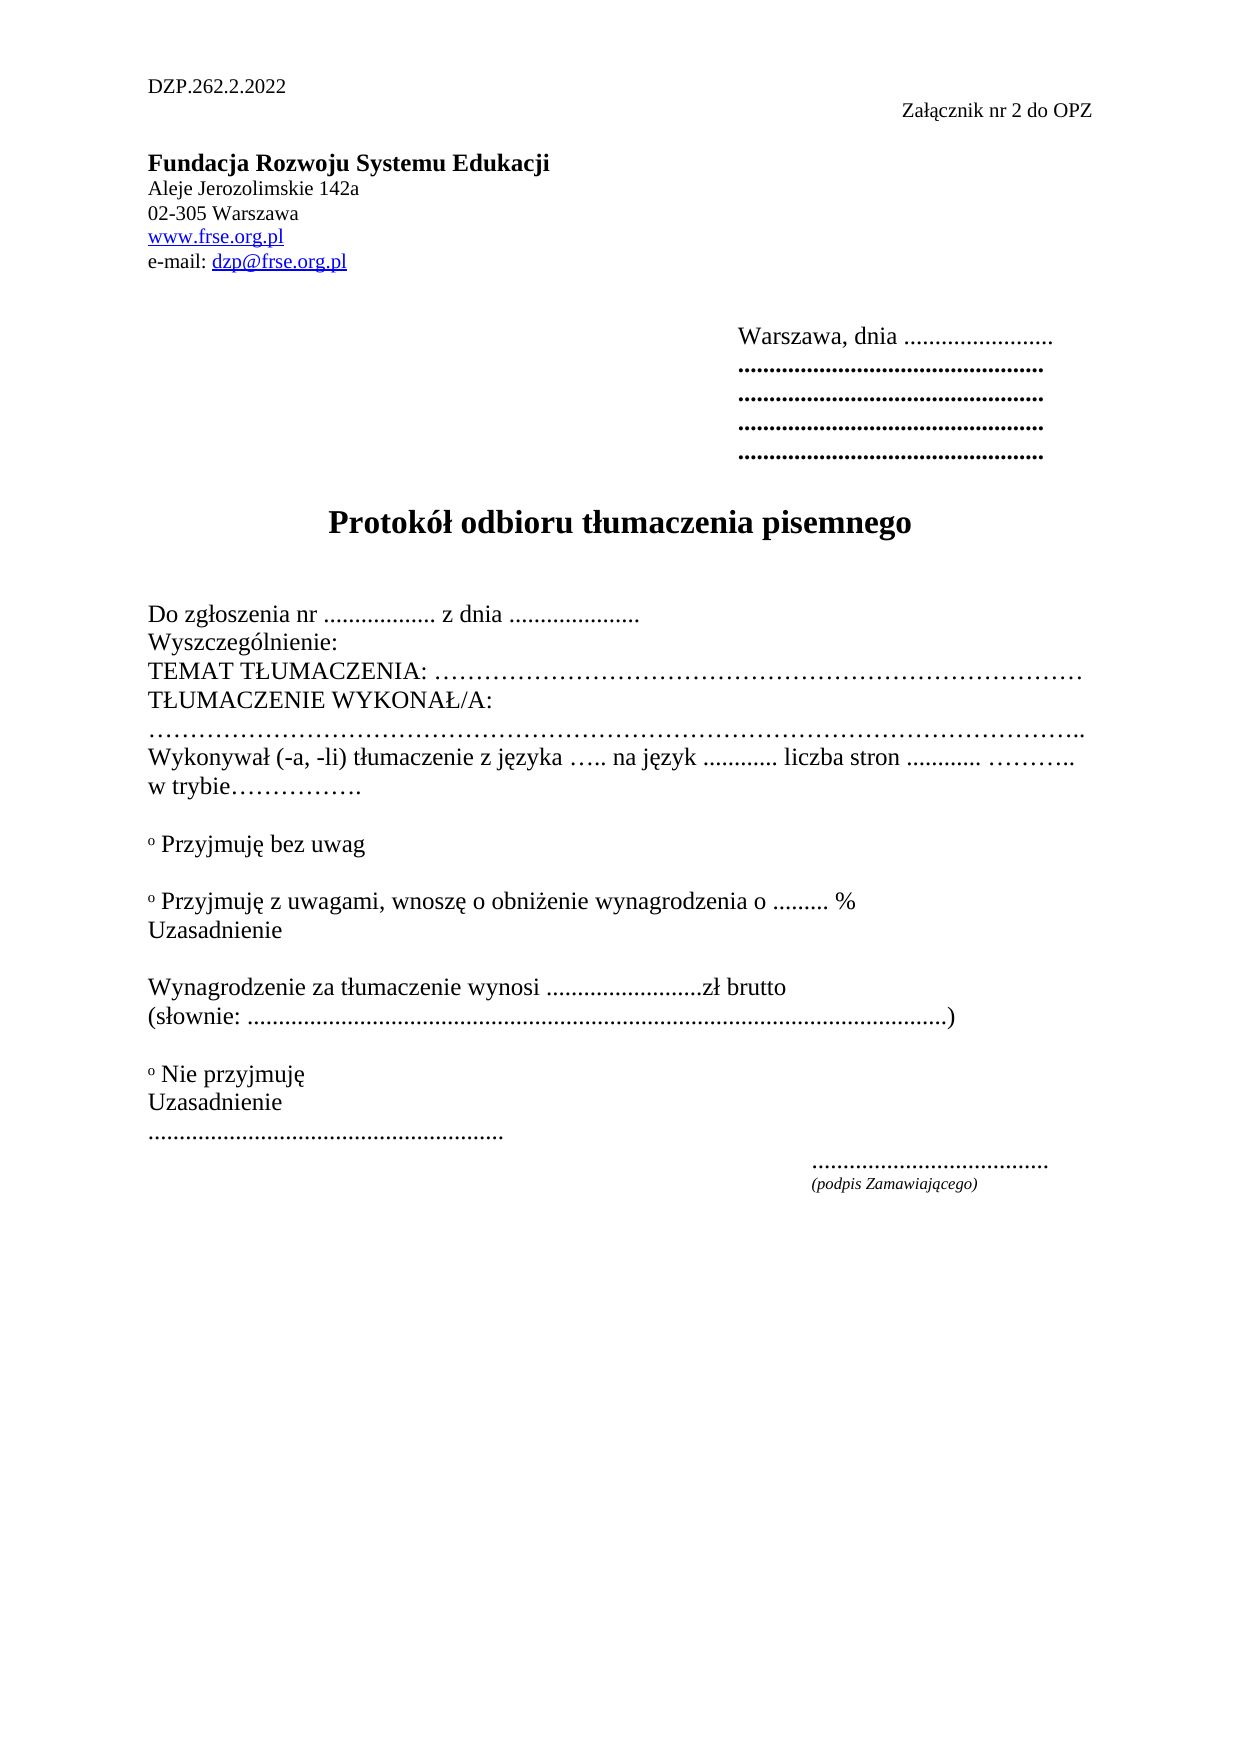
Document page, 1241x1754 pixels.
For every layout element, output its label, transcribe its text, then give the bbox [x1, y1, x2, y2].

text Do zgłoszenia nr .................. z dnia ..................... [148, 599, 1093, 627]
text ................................................. [664, 436, 1093, 464]
text TŁUMACZENIE WYKONAŁ/A: ………………………………………………………………………………………………….. [148, 685, 1093, 742]
text (słownie: ................................................................................................................) [148, 1001, 1093, 1030]
text ................................................. [664, 349, 1093, 378]
text ...................................... [738, 1145, 1093, 1174]
text Warszawa, dnia ........................ [664, 321, 1093, 349]
text Uzasadnienie [148, 915, 1093, 944]
text www.frse.org.pl [148, 224, 1093, 248]
text (podpis Zamawiającego) [811, 1174, 1093, 1193]
text ................................................. [664, 378, 1093, 407]
text ᵒ Nie przyjmuję [148, 1059, 1093, 1087]
subtitle Fundacja Rozwoju Systemu Edukacji [148, 148, 1093, 176]
text ................................................. [664, 407, 1093, 436]
text Wykonywał (-a, -li) tłumaczenie z języka ….. na język ............ liczba stron ............ ……….. w trybie……………. [148, 742, 1093, 800]
text ......................................................... [148, 1116, 1093, 1145]
text TEMAT TŁUMACZENIA: …………………………………………………………………… [148, 656, 1093, 685]
text e-mail: dzp@frse.org.pl [148, 248, 1093, 273]
text Wynagrodzenie za tłumaczenie wynosi .........................zł brutto [148, 972, 1093, 1001]
text Aleje Jerozolimskie 142a [148, 176, 1093, 200]
text Protokół odbioru tłumaczenia pisemnego [148, 503, 1093, 541]
text 02-305 Warszawa [148, 200, 1093, 224]
text Wyszczególnienie: [148, 627, 1093, 656]
text ᵒ Przyjmuję z uwagami, wnoszę o obniżenie wynagrodzenia o ......... % [148, 886, 1093, 915]
text Uzasadnienie [148, 1087, 1093, 1116]
text ᵒ Przyjmuję bez uwag [148, 829, 1093, 857]
